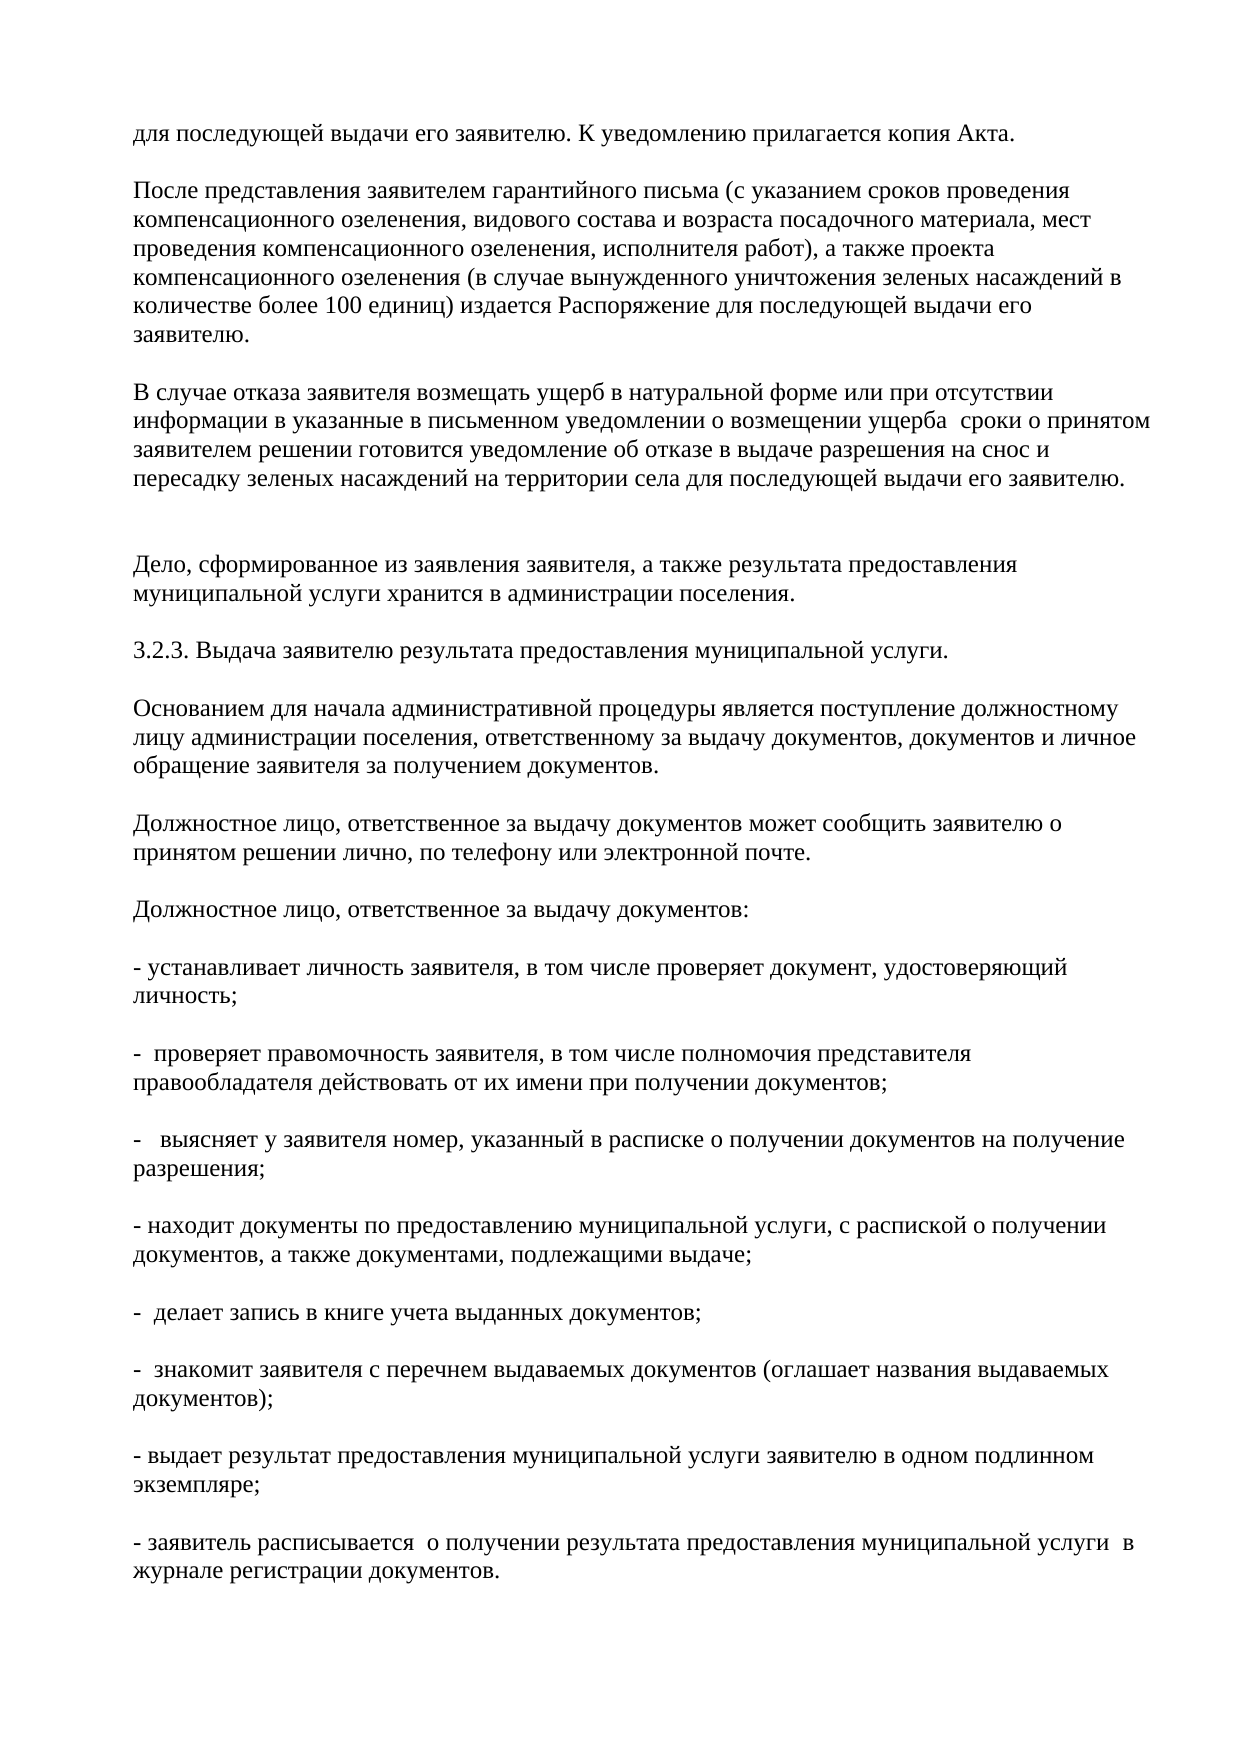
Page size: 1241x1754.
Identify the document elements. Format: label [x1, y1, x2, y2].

table_header [133, 118, 1152, 1613]
